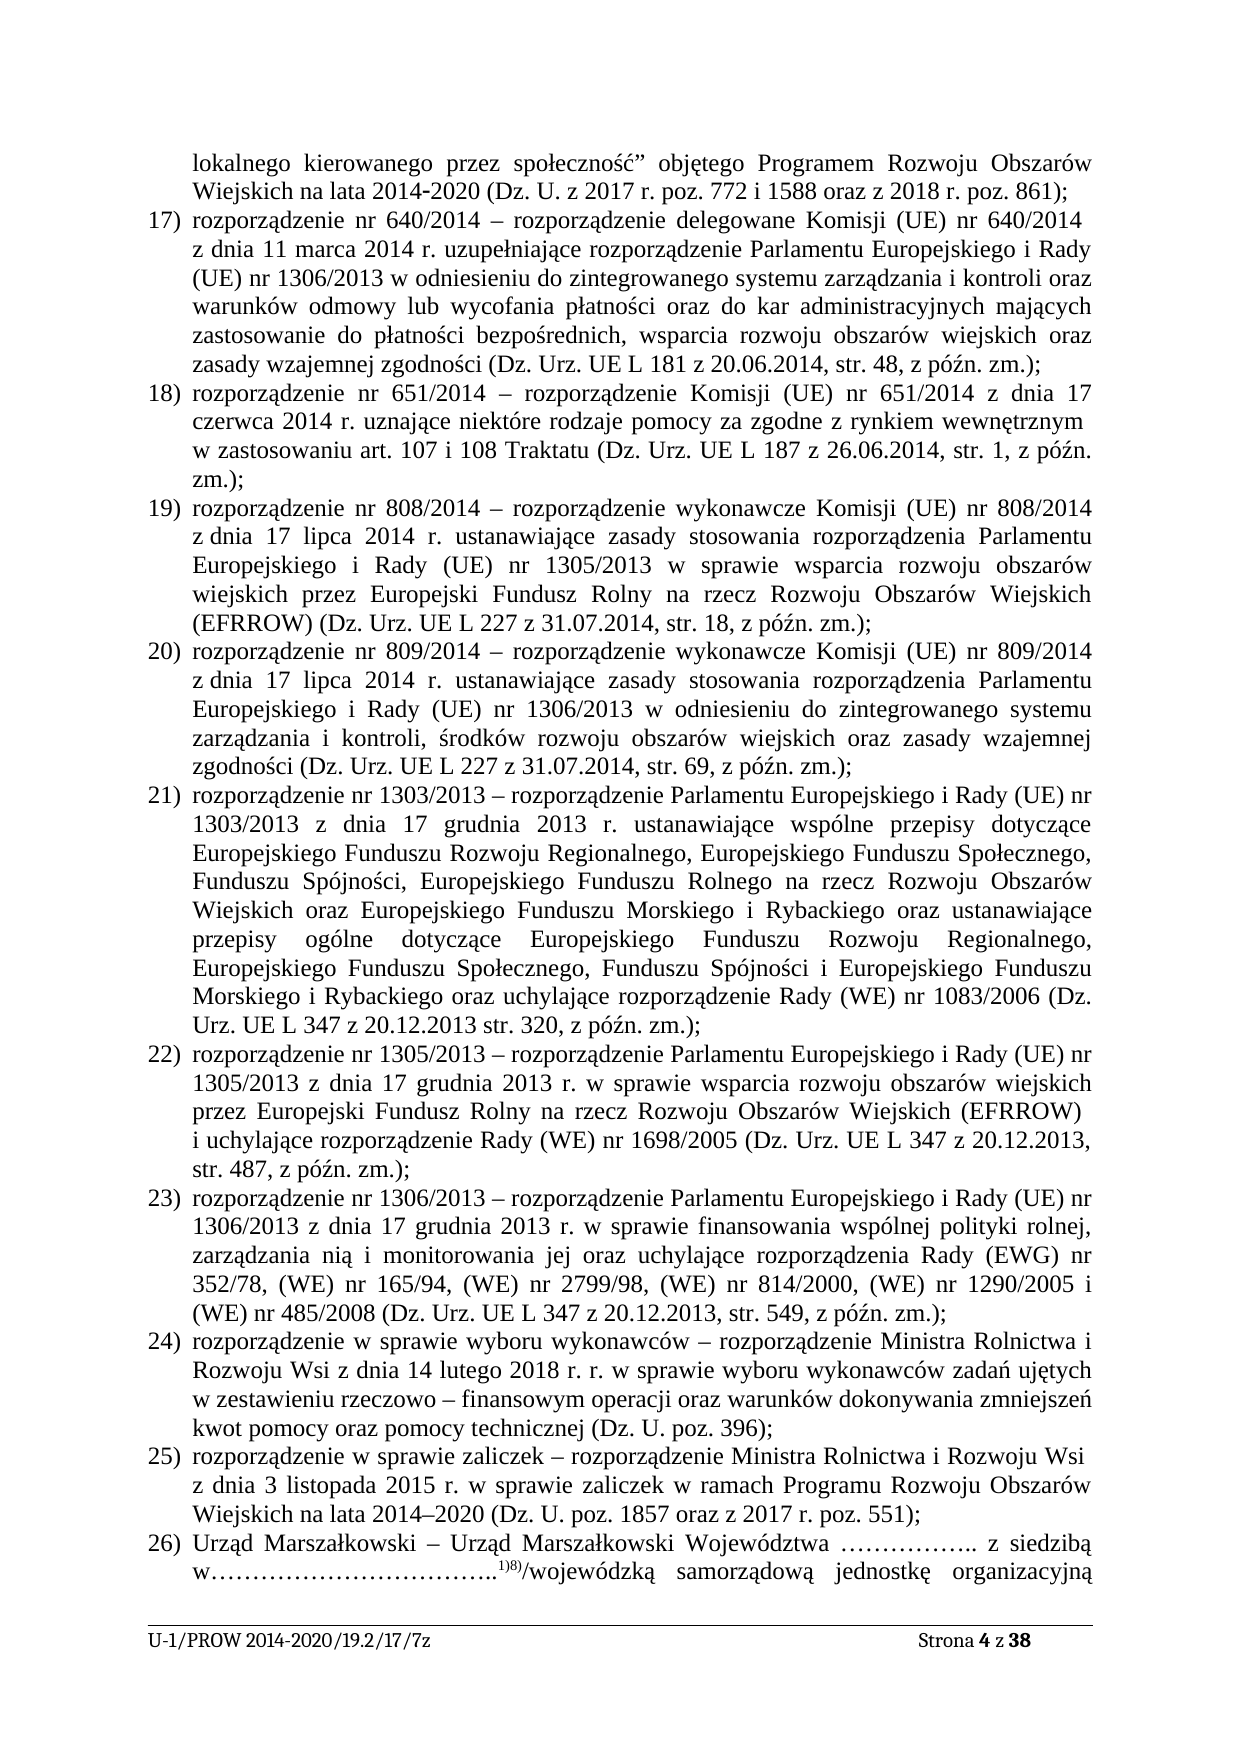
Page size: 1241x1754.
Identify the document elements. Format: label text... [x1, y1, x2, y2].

text rozporządzenie nr 1306/2013 – rozporządzenie Parlamentu Europejskiego i Rady (UE) nr 1306/2013 z dnia 17 grudnia 2013 r. w sprawie finansowania wspólnej polityki rolnej, zarządzania nią i monitorowania jej oraz uchylające rozporządzenia Rady (EWG) nr 352/78, (WE) nr 165/94, (WE) nr 2799/98, (WE) nr 814/2000, (WE) nr 1290/2005 i (WE) nr 485/2008 (Dz. Urz. UE L 347 z 20.12.2013, str. 549, z późn. zm.); [148, 1183, 1093, 1326]
text rozporządzenie nr 808/2014 – rozporządzenie wykonawcze Komisji (UE) nr 808/2014 z dnia 17 lipca 2014 r. ustanawiające zasady stosowania rozporządzenia Parlamentu Europejskiego i Rady (UE) nr 1305/2013 w sprawie wsparcia rozwoju obszarów wiejskich przez Europejski Fundusz Rolny na rzecz Rozwoju Obszarów Wiejskich (EFRROW) (Dz. Urz. UE L 227 z 31.07.2014, str. 18, z późn. zm.); [148, 493, 1093, 636]
text rozporządzenie nr 1305/2013 – rozporządzenie Parlamentu Europejskiego i Rady (UE) nr 1305/2013 z dnia 17 grudnia 2013 r. w sprawie wsparcia rozwoju obszarów wiejskich przez Europejski Fundusz Rolny na rzecz Rozwoju Obszarów Wiejskich (EFRROW) i uchylające rozporządzenie Rady (WE) nr 1698/2005 (Dz. Urz. UE L 347 z 20.12.2013, str. 487, z późn. zm.); [148, 1039, 1093, 1183]
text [148, 148, 1093, 205]
text rozporządzenie nr 640/2014 – rozporządzenie delegowane Komisji (UE) nr 640/2014 z dnia 11 marca 2014 r. uzupełniające rozporządzenie Parlamentu Europejskiego i Rady (UE) nr 1306/2013 w odniesieniu do zintegrowanego systemu zarządzania i kontroli oraz warunków odmowy lub wycofania płatności oraz do kar administracyjnych mających zastosowanie do płatności bezpośrednich, wsparcia rozwoju obszarów wiejskich oraz zasady wzajemnej zgodności (Dz. Urz. UE L 181 z 20.06.2014, str. 48, z późn. zm.); [148, 205, 1093, 378]
text rozporządzenie nr 809/2014 – rozporządzenie wykonawcze Komisji (UE) nr 809/2014 z dnia 17 lipca 2014 r. ustanawiające zasady stosowania rozporządzenia Parlamentu Europejskiego i Rady (UE) nr 1306/2013 w odniesieniu do zintegrowanego systemu zarządzania i kontroli, środków rozwoju obszarów wiejskich oraz zasady wzajemnej zgodności (Dz. Urz. UE L 227 z 31.07.2014, str. 69, z późn. zm.); [148, 636, 1093, 780]
text rozporządzenie nr 1303/2013 – rozporządzenie Parlamentu Europejskiego i Rady (UE) nr 1303/2013 z dnia 17 grudnia 2013 r. ustanawiające wspólne przepisy dotyczące Europejskiego Funduszu Rozwoju Regionalnego, Europejskiego Funduszu Społecznego, Funduszu Spójności, Europejskiego Funduszu Rolnego na rzecz Rozwoju Obszarów Wiejskich oraz Europejskiego Funduszu Morskiego i Rybackiego oraz ustanawiające przepisy ogólne dotyczące Europejskiego Funduszu Rozwoju Regionalnego, Europejskiego Funduszu Społecznego, Funduszu Spójności i Europejskiego Funduszu Morskiego i Rybackiego oraz uchylające rozporządzenie Rady (WE) nr 1083/2006 (Dz. Urz. UE L 347 z 20.12.2013 str. 320, z późn. zm.); [148, 780, 1093, 1039]
text rozporządzenie w sprawie zaliczek – rozporządzenie Ministra Rolnictwa i Rozwoju Wsi z dnia 3 listopada 2015 r. w sprawie zaliczek w ramach Programu Rozwoju Obszarów Wiejskich na lata 2014–2020 (Dz. U. poz. 1857 oraz z 2017 r. poz. 551); [148, 1441, 1093, 1528]
text rozporządzenie w sprawie wyboru wykonawców – rozporządzenie Ministra Rolnictwa i Rozwoju Wsi z dnia 14 lutego 2018 r. r. w sprawie wyboru wykonawców zadań ujętych w zestawieniu rzeczowo – finansowym operacji oraz warunków dokonywania zmniejszeń kwot pomocy oraz pomocy technicznej (Dz. U. poz. 396); [148, 1326, 1093, 1441]
text rozporządzenie nr 651/2014 – rozporządzenie Komisji (UE) nr 651/2014 z dnia 17 czerwca 2014 r. uznające niektóre rodzaje pomocy za zgodne z rynkiem wewnętrznym w zastosowaniu art. 107 i 108 Traktatu (Dz. Urz. UE L 187 z 26.06.2014, str. 1, z późn. zm.); [148, 378, 1093, 493]
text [148, 1528, 1093, 1585]
